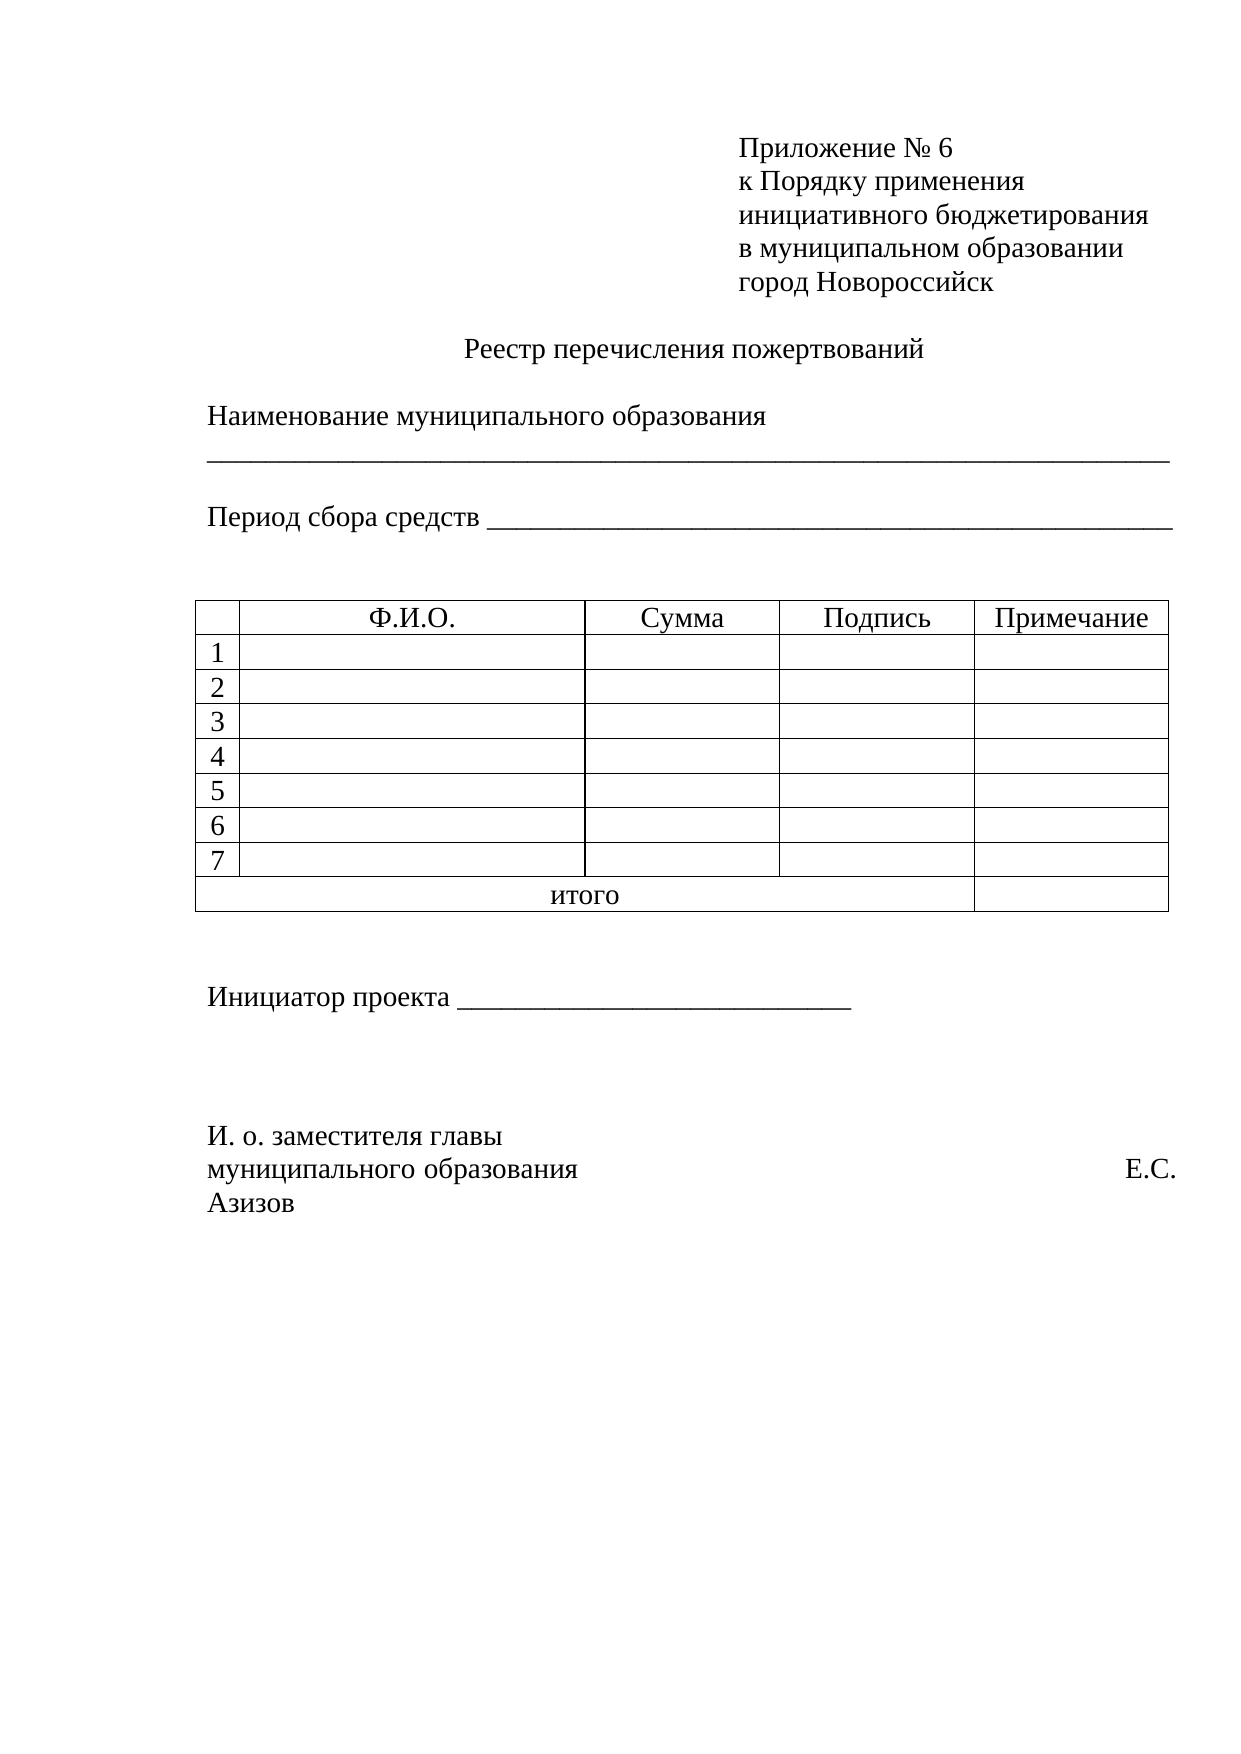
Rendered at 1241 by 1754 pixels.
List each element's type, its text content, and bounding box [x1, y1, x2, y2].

text Приложение № 6 [738, 130, 1181, 163]
table_cell [240, 808, 584, 842]
table_cell [975, 635, 1168, 669]
table_cell [586, 670, 779, 703]
table_cell [975, 739, 1168, 772]
table_cell [975, 774, 1168, 807]
table_cell [975, 843, 1168, 876]
text И. о. заместителя главы [207, 1118, 1181, 1152]
text в муниципальном образовании город Новороссийск [738, 231, 1181, 298]
text Наименование муниципального образования __________________________________________________________________ [207, 398, 1181, 465]
text Инициатор проекта ___________________________ [207, 979, 1181, 1012]
table_cell [975, 704, 1168, 738]
table_cell [975, 670, 1168, 703]
table_cell [240, 843, 584, 876]
table_cell [780, 635, 974, 669]
table_cell [240, 739, 584, 772]
text к Порядку применения инициативного бюджетирования [738, 163, 1181, 231]
text муниципального образования Е.С. Азизов [207, 1152, 1181, 1219]
text Период сбора средств _______________________________________________ [207, 499, 1181, 532]
table_header Подпись [780, 601, 974, 634]
table_cell [240, 774, 584, 807]
table_cell [780, 808, 974, 842]
table_cell [586, 704, 779, 738]
table_cell [780, 739, 974, 772]
table_cell итого [196, 877, 974, 911]
table_cell [240, 670, 584, 703]
table_header Сумма [586, 601, 779, 634]
table_cell [586, 774, 779, 807]
table_header [196, 601, 239, 634]
table_cell [780, 704, 974, 738]
table_cell [240, 704, 584, 738]
table_cell [780, 670, 974, 703]
table_cell 5 [196, 774, 239, 807]
table_cell [240, 635, 584, 669]
table_cell [586, 739, 779, 772]
table_header Примечание [975, 601, 1168, 634]
table_cell 2 [196, 670, 239, 703]
table_cell [586, 843, 779, 876]
table_cell 7 [196, 843, 239, 876]
table_cell 1 [196, 635, 239, 669]
table_cell [780, 774, 974, 807]
table_cell [586, 808, 779, 842]
table_cell 3 [196, 704, 239, 738]
table_cell [780, 843, 974, 876]
table_cell 6 [196, 808, 239, 842]
table_cell 4 [196, 739, 239, 772]
table_cell [586, 635, 779, 669]
table_cell [975, 808, 1168, 842]
text Реестр перечисления пожертвований [207, 331, 1181, 365]
table_cell [975, 877, 1168, 911]
table_header Ф.И.О. [240, 601, 584, 634]
